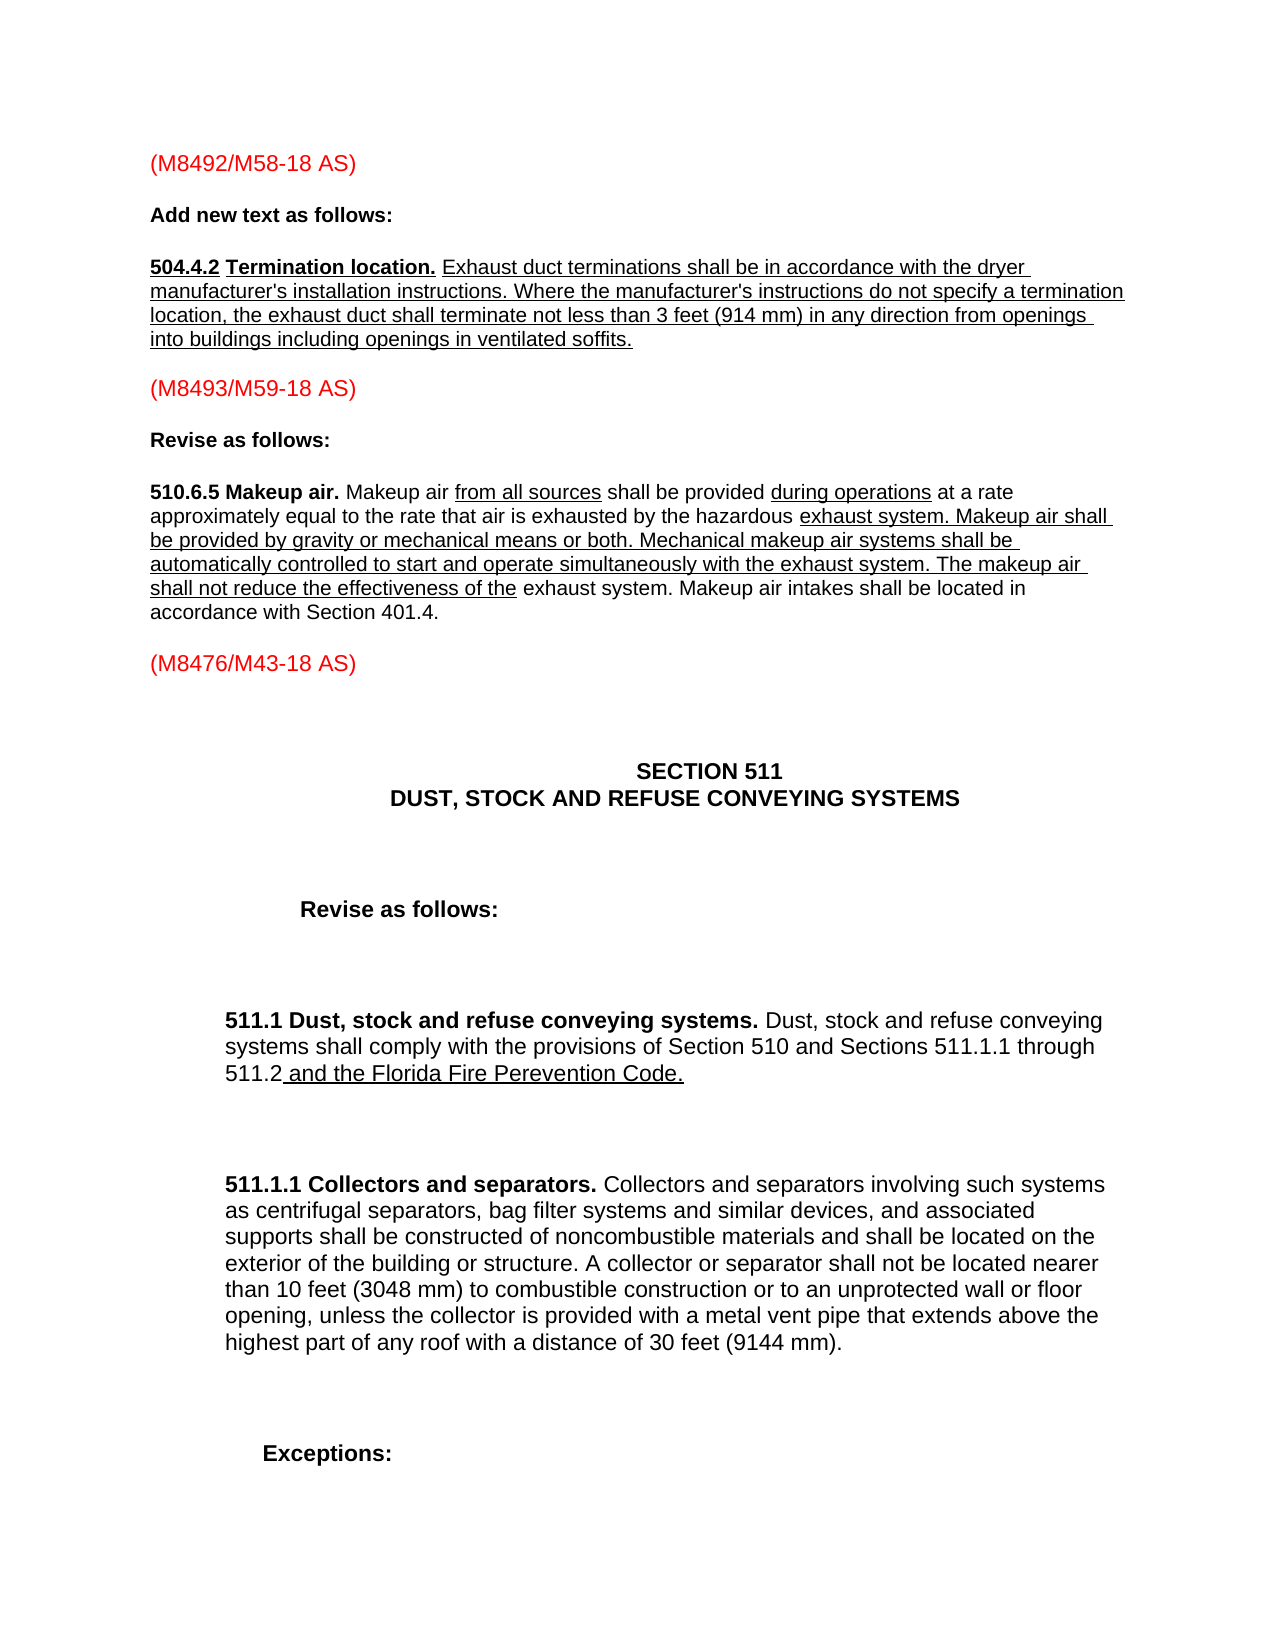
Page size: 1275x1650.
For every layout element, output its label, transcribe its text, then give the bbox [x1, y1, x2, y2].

text 511.1.1 Collectors and separators. Collectors and separators involving such systems as centrifugal separators, bag filter systems and similar devices, and associated supports shall be constructed of noncombustible materials and shall be located on the exterior of the building or structure. A collector or separator shall not be located nearer than 10 feet (3048 mm) to combustible construction or to an unprotected wall or floor opening, unless the collector is provided with a metal vent pipe that extends above the highest part of any roof with a distance of 30 feet (9144 mm). [225, 1171, 1125, 1355]
subtitle 504.4.2 Termination location. Exhaust duct terminations shall be in accordance with the dryer manufacturer's installation instructions. Where the manufacturer's instructions do not specify a termination location, the exhaust duct shall terminate not less than 3 feet (914 mm) in any direction from openings into buildings including openings in ventilated soffits. [150, 255, 1125, 300]
text SECTION 511 DUST, STOCK AND REFUSE CONVEYING SYSTEMS [225, 758, 1125, 811]
text Exceptions: [225, 1440, 1125, 1466]
text 511.1 Dust, stock and refuse conveying systems. Dust, stock and refuse conveying systems shall comply with the provisions of Section 510 and Sections 511.1.1 through 511.2 and the Florida Fire Perevention Code. [225, 1007, 1125, 1086]
text (M8476/M43-18 AS) [150, 650, 1125, 676]
text (M8492/M58-18 AS) [150, 150, 1125, 176]
text Revise as follows: [225, 896, 1125, 922]
subtitle 504.4.2 Termination location. Exhaust duct terminations shall be in accordance with the dryer manufacturer's installation instructions. Where the manufacturer's instructions do not specify a termination location, the exhaust duct shall terminate not less than 3 feet (914 mm) in any direction from openings into buildings including openings in ventilated soffits. [150, 301, 1125, 351]
text Revise as follows: [150, 428, 1125, 452]
text Add new text as follows: [150, 203, 1125, 227]
subtitle 510.6.5 Makeup air. Makeup air from all sources shall be provided during operations at a rate approximately equal to the rate that air is exhausted by the hazardous exhaust system. Makeup air shall be provided by gravity or mechanical means or both. Mechanical makeup air systems shall be automatically controlled to start and operate simultaneously with the exhaust system. The makeup air shall not reduce the effectiveness of the exhaust system. Makeup air intakes shall be located in accordance with Section 401.4. [150, 480, 1125, 624]
text (M8493/M59-18 AS) [150, 375, 1125, 401]
